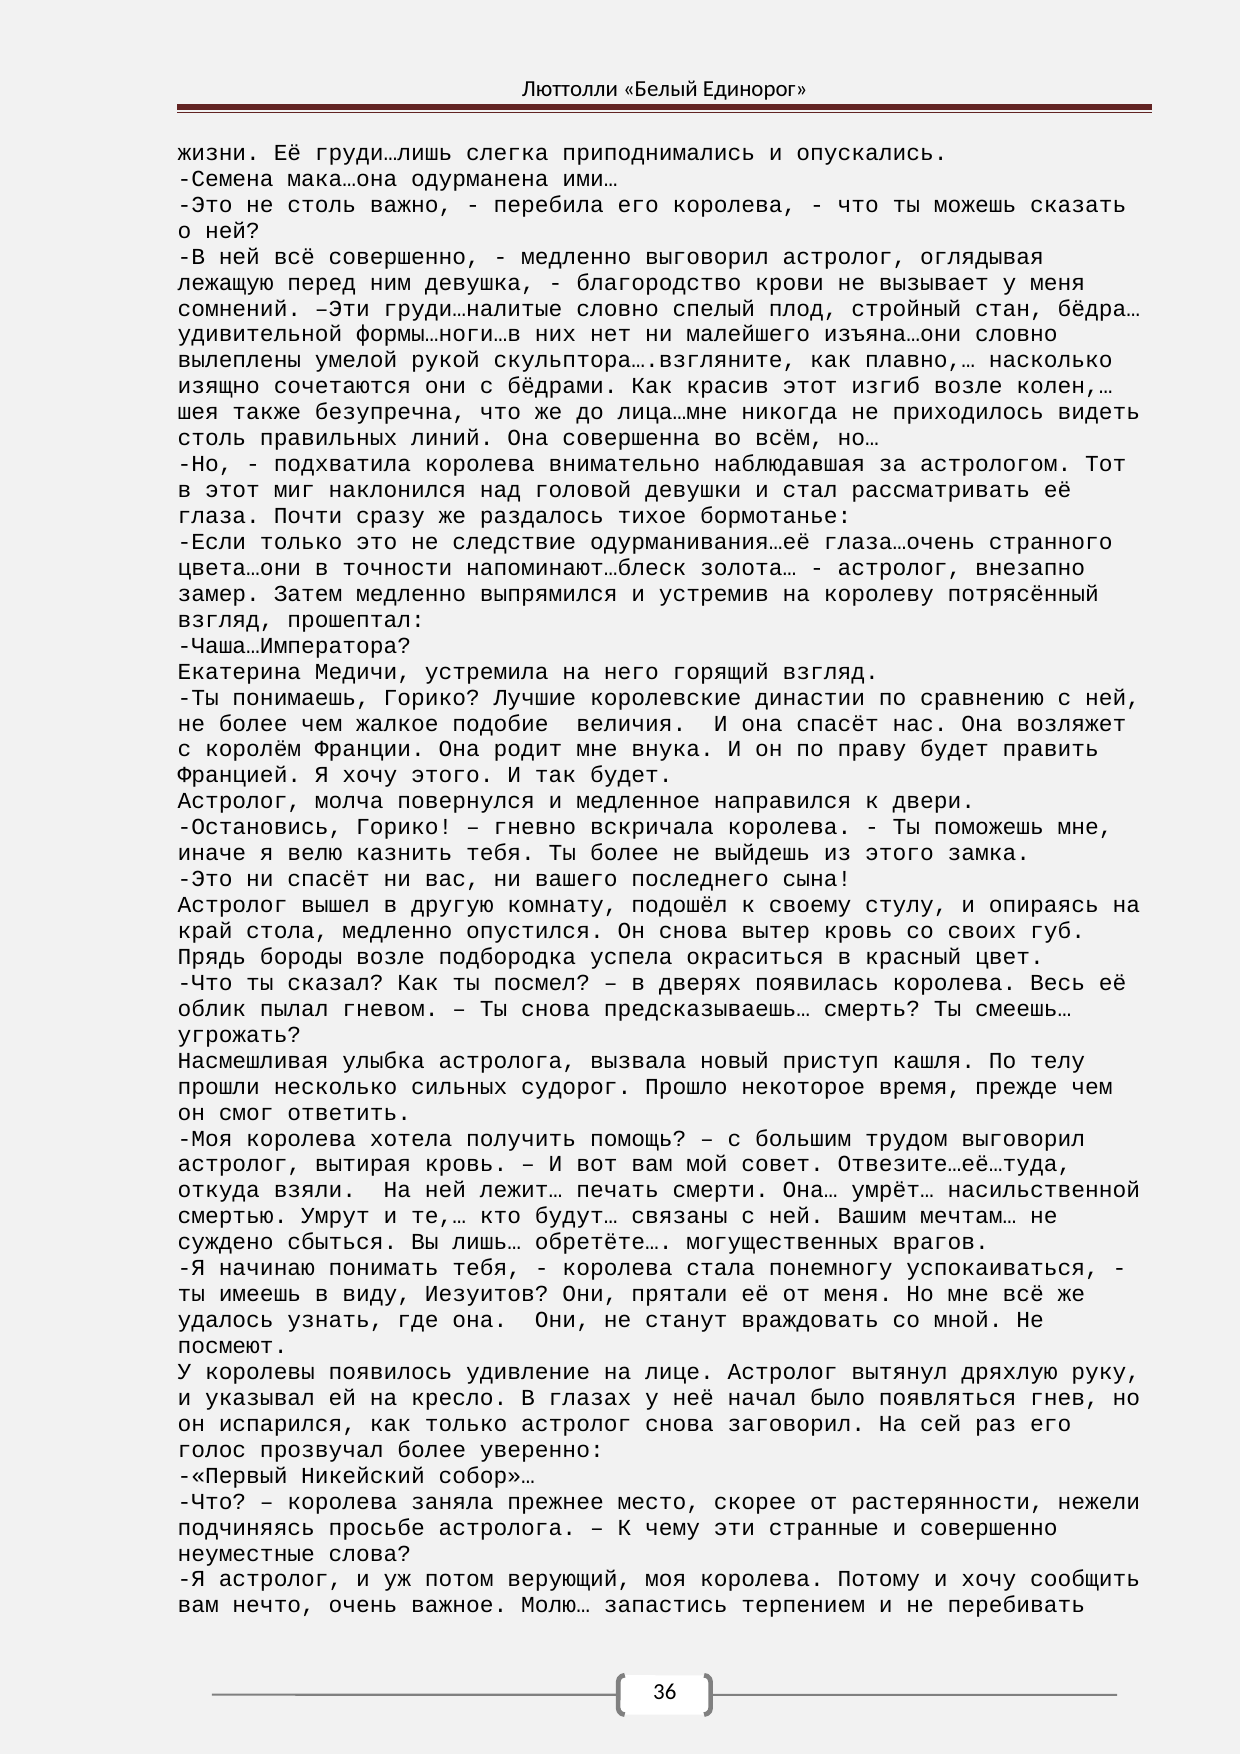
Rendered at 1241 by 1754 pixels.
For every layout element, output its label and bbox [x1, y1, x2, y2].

text [177, 141, 1152, 1620]
